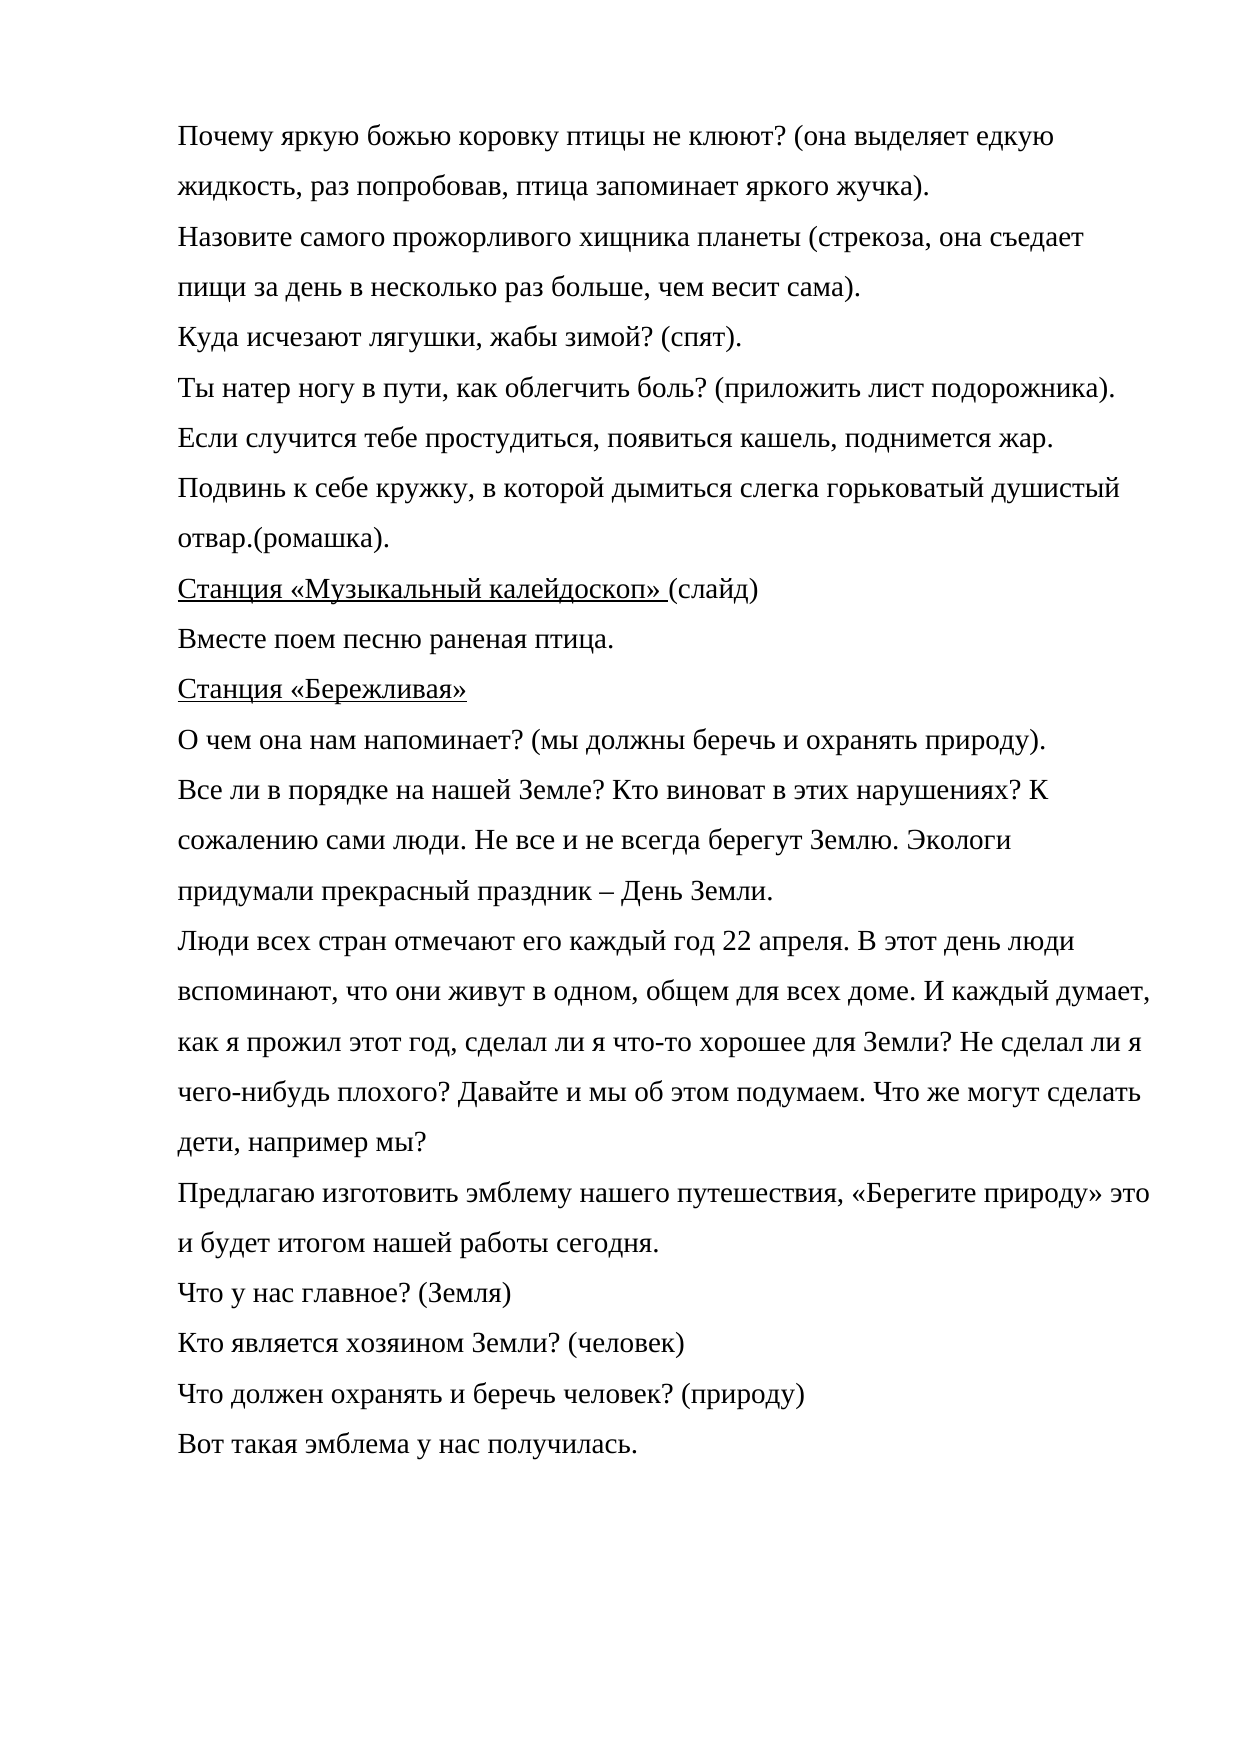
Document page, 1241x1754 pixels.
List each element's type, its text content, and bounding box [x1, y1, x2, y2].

text Вот такая эмблема у нас получилась. [177, 1426, 1152, 1460]
text Если случится тебе простудиться, появиться кашель, поднимется жар. Подвинь к себе кружку, в которой дымиться слегка горьковатый душистый отвар.(ромашка). [177, 420, 1152, 554]
text Предлагаю изготовить эмблему нашего путешествия, «Берегите природу» это и будет итогом нашей работы сегодня. [177, 1175, 1152, 1258]
text Ты натер ногу в пути, как облегчить боль? (приложить лист подорожника). [177, 370, 1152, 403]
text Что должен охранять и беречь человек? (природу) [177, 1376, 1152, 1409]
text Станция «Музыкальный калейдоскоп» (слайд) [177, 571, 1152, 604]
text Куда исчезают лягушки, жабы зимой? (спят). [177, 319, 1152, 353]
text Вместе поем песню раненая птица. [177, 621, 1152, 655]
text Назовите самого прожорливого хищника планеты (стрекоза, она съедает пищи за день в несколько раз больше, чем весит сама). [177, 219, 1152, 303]
text Все ли в порядке на нашей Земле? Кто виноват в этих нарушениях? К сожалению сами люди. Не все и не всегда берегут Землю. Экологи придумали прекрасный праздник – День Земли. [177, 772, 1152, 906]
text Станция «Бережливая» [177, 672, 1152, 705]
text Почему яркую божью коровку птицы не клюют? (она выделяет едкую жидкость, раз попробовав, птица запоминает яркого жучка). [177, 118, 1152, 202]
text Что у нас главное? (Земля) [177, 1275, 1152, 1309]
text Кто является хозяином Земли? (человек) [177, 1326, 1152, 1359]
text О чем она нам напоминает? (мы должны беречь и охранять природу). [177, 722, 1152, 755]
text Люди всех стран отмечают его каждый год 22 апреля. В этот день люди вспоминают, что они живут в одном, общем для всех доме. И каждый думает, как я прожил этот год, сделал ли я что-то хорошее для Земли? Не сделал ли я чего-нибудь плохого? Давайте и мы об этом подумаем. Что же могут сделать дети, например мы? [177, 923, 1152, 1158]
